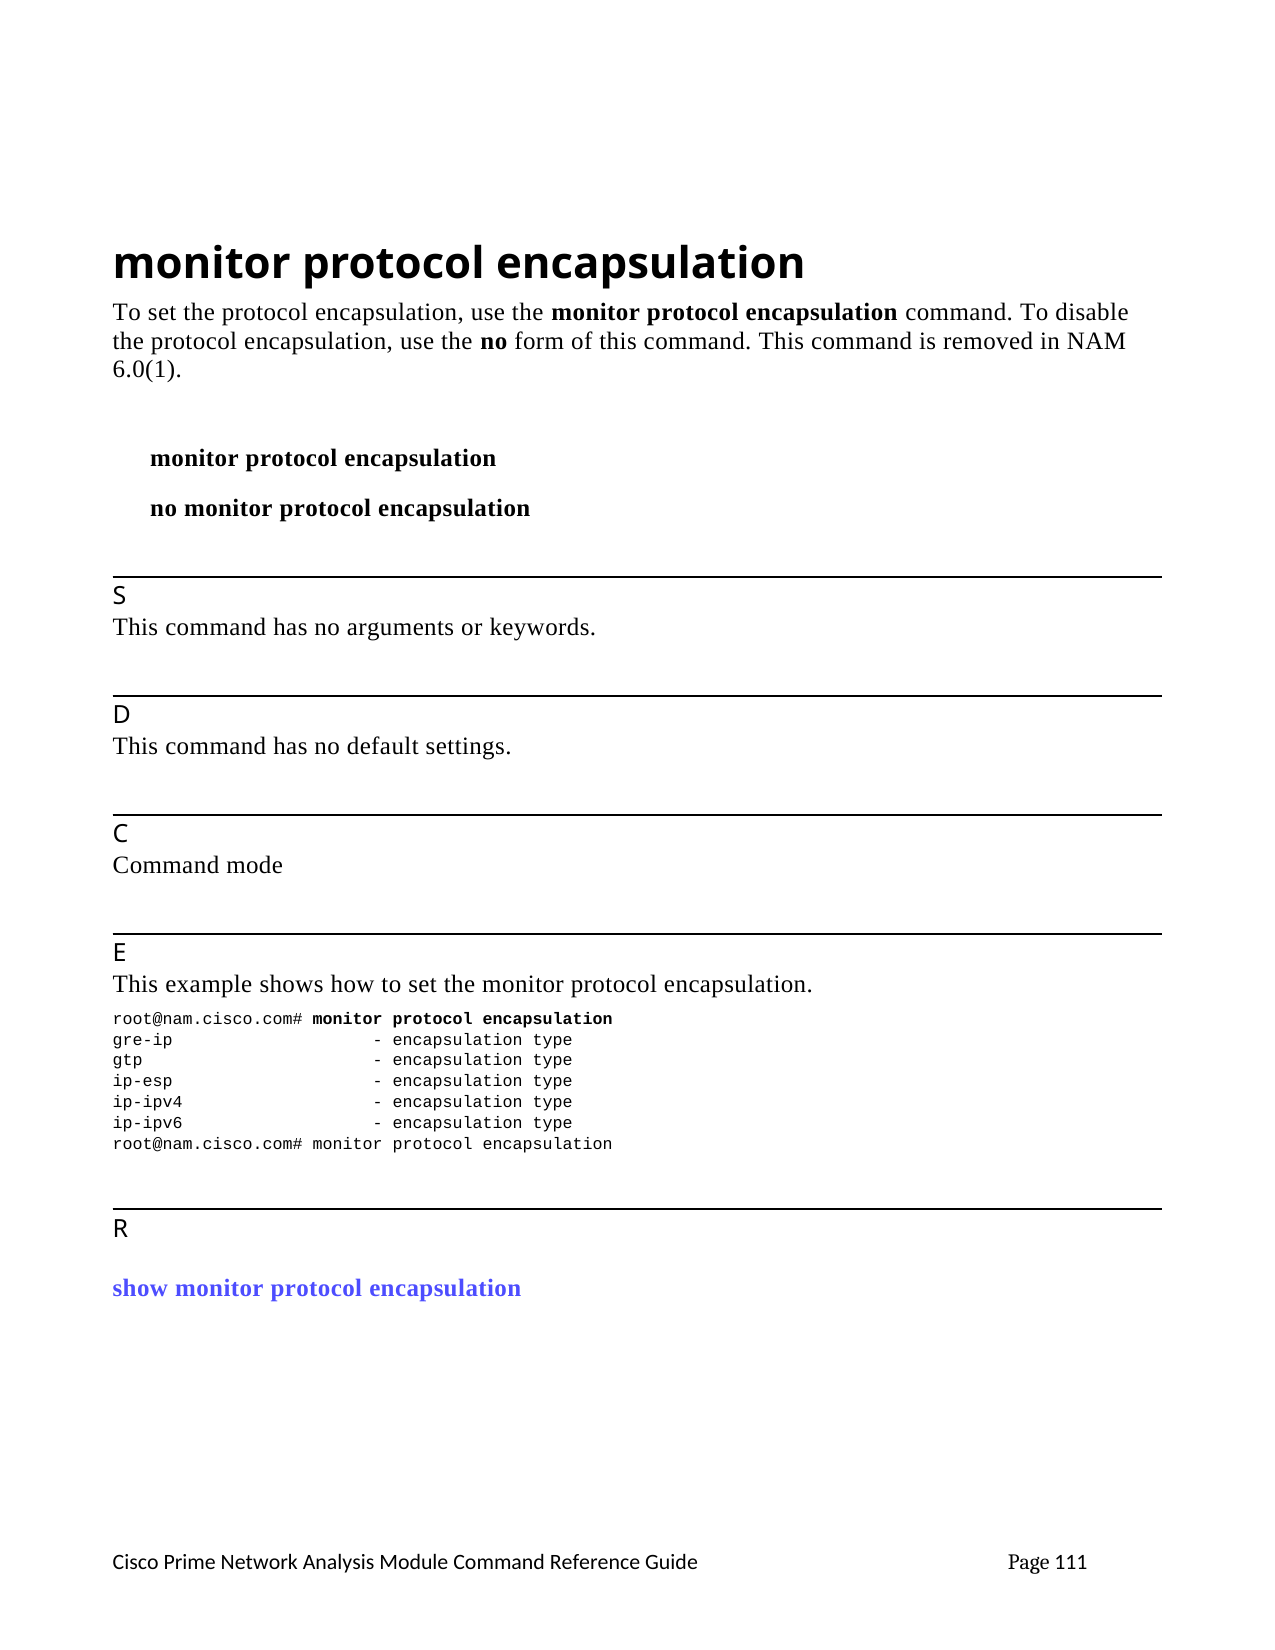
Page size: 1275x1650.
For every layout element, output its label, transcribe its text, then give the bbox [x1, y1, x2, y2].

text show monitor protocol encapsulation [112, 1244, 1162, 1302]
text This example shows how to set the monitor protocol encapsulation. [112, 969, 1162, 998]
subtitle monitor protocol encapsulation [112, 231, 1162, 291]
text root@nam.cisco.com# monitor protocol encapsulation [112, 1133, 1162, 1154]
text This command has no default settings. [112, 731, 1162, 760]
text ip-ipv4 - encapsulation type [112, 1092, 1162, 1112]
text ip-esp - encapsulation type [112, 1071, 1162, 1092]
text monitor protocol encapsulation [150, 443, 1162, 472]
text gre-ip - encapsulation type [112, 1029, 1162, 1050]
text To set the protocol encapsulation, use the monitor protocol encapsulation command. To disable the protocol encapsulation, use the no form of this command. This command is removed in NAM 6.0(1). [112, 297, 1162, 383]
text Command mode [112, 850, 1162, 879]
text gtp - encapsulation type [112, 1050, 1162, 1071]
text This command has no arguments or keywords. [112, 612, 1162, 641]
text no monitor protocol encapsulation [150, 493, 1162, 522]
text root@nam.cisco.com# monitor protocol encapsulation [112, 1008, 1162, 1029]
text ip-ipv6 - encapsulation type [112, 1112, 1162, 1133]
